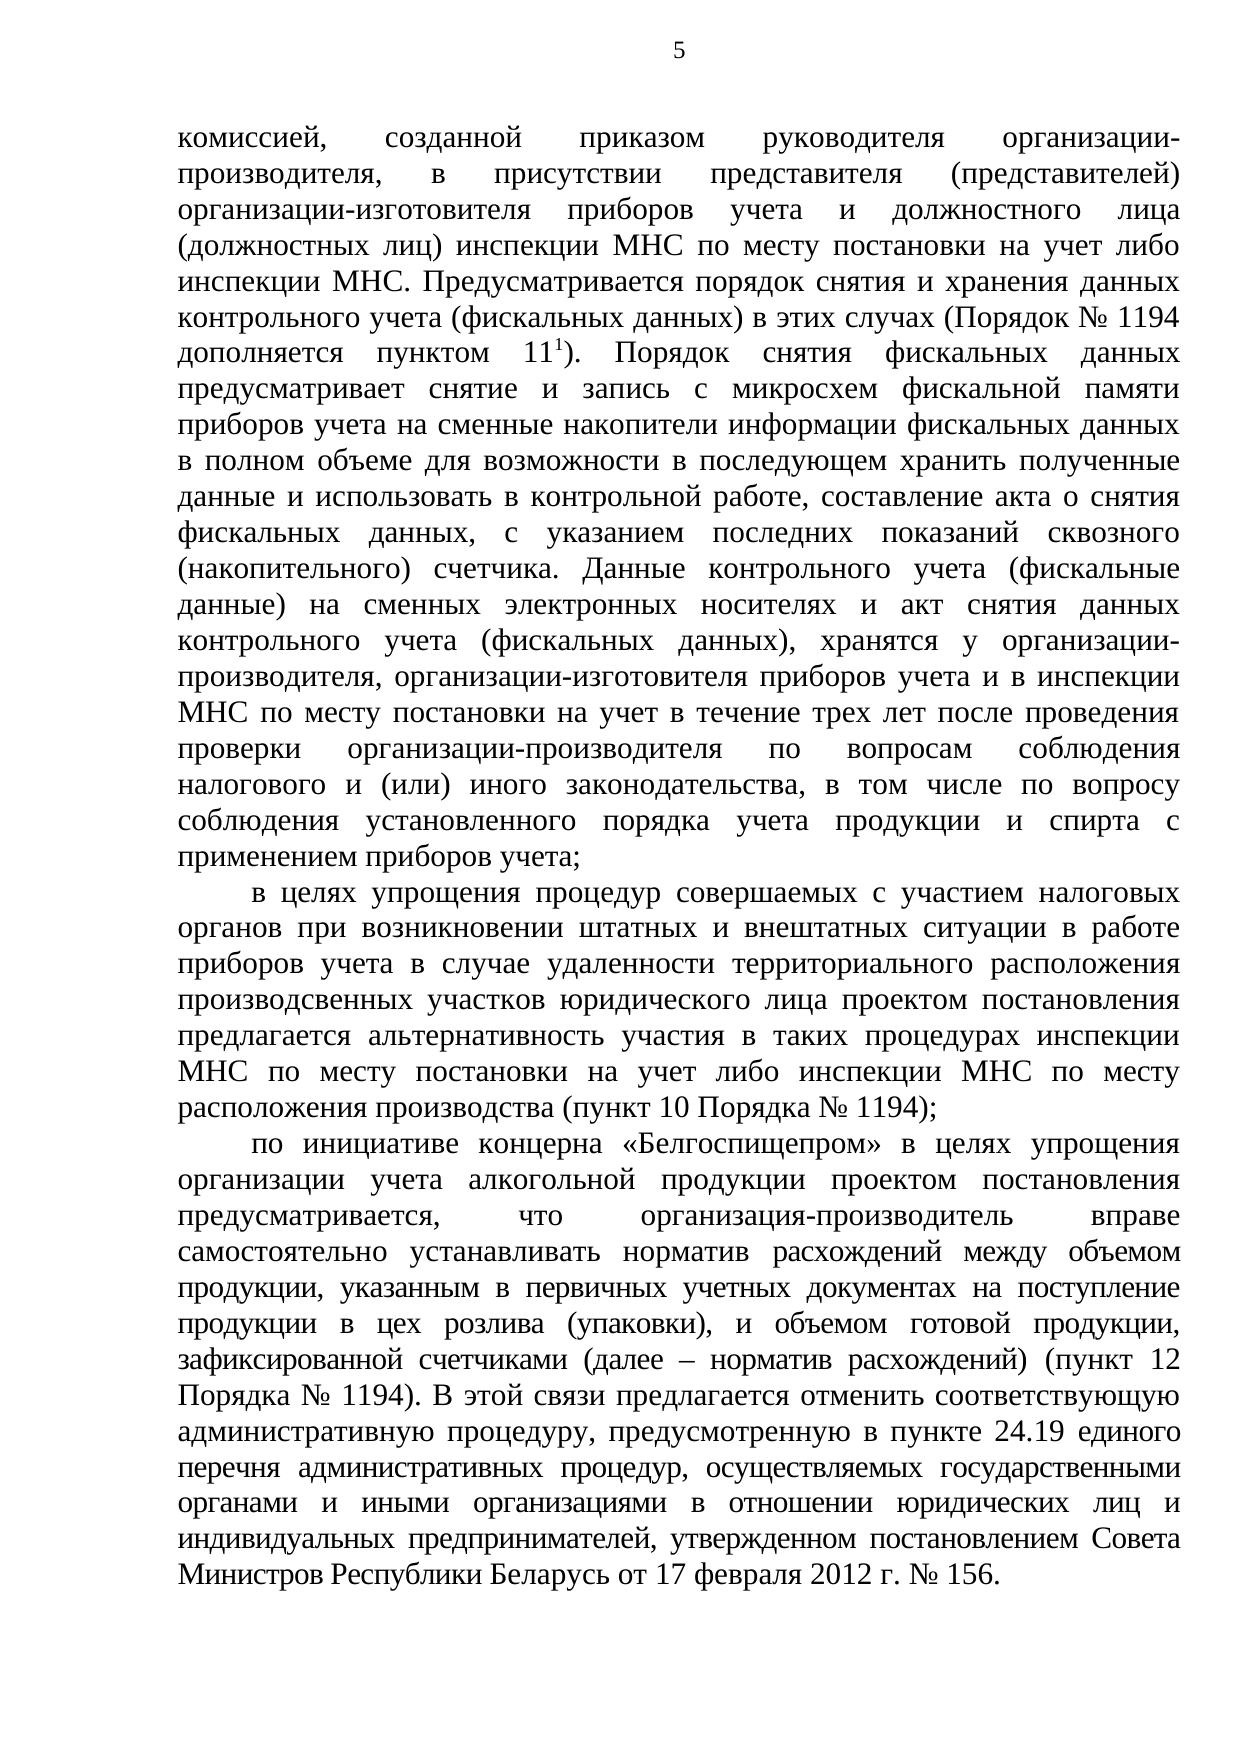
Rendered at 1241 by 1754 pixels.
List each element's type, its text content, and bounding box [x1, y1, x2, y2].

text в целях упрощения процедур совершаемых с участием налоговых органов при возникновении штатных и внештатных ситуации в работе приборов учета в случае удаленности территориального расположения производсвенных участков юридического лица проектом постановления предлагается альтернативность участия в таких процедурах инспекции МНС по месту постановки на учет либо инспекции МНС по месту расположения производства (пункт 10 Порядка № 1194); [177, 873, 1181, 1124]
text по инициативе концерна «Белгоспищепром» в целях упрощения организации учета алкогольной продукции проектом постановления предусматривается, что организация-производитель вправе самостоятельно устанавливать норматив расхождений между объемом продукции, указанным в первичных учетных документах на поступление продукции в цех розлива (упаковки), и объемом готовой продукции, зафиксированной счетчиками (далее – норматив расхождений) (пункт 12 Порядка № 1194). В этой связи предлагается отменить соответствующую административную процедуру, предусмотренную в пункте 24.19 единого перечня административных процедур, осуществляемых государственными органами и иными организациями в отношении юридических лиц и индивидуальных предпринимателей, утвержденном постановлением Совета Министров Республики Беларусь от 17 февраля 2012 г. № 156. [177, 1124, 1181, 1592]
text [177, 118, 1181, 873]
